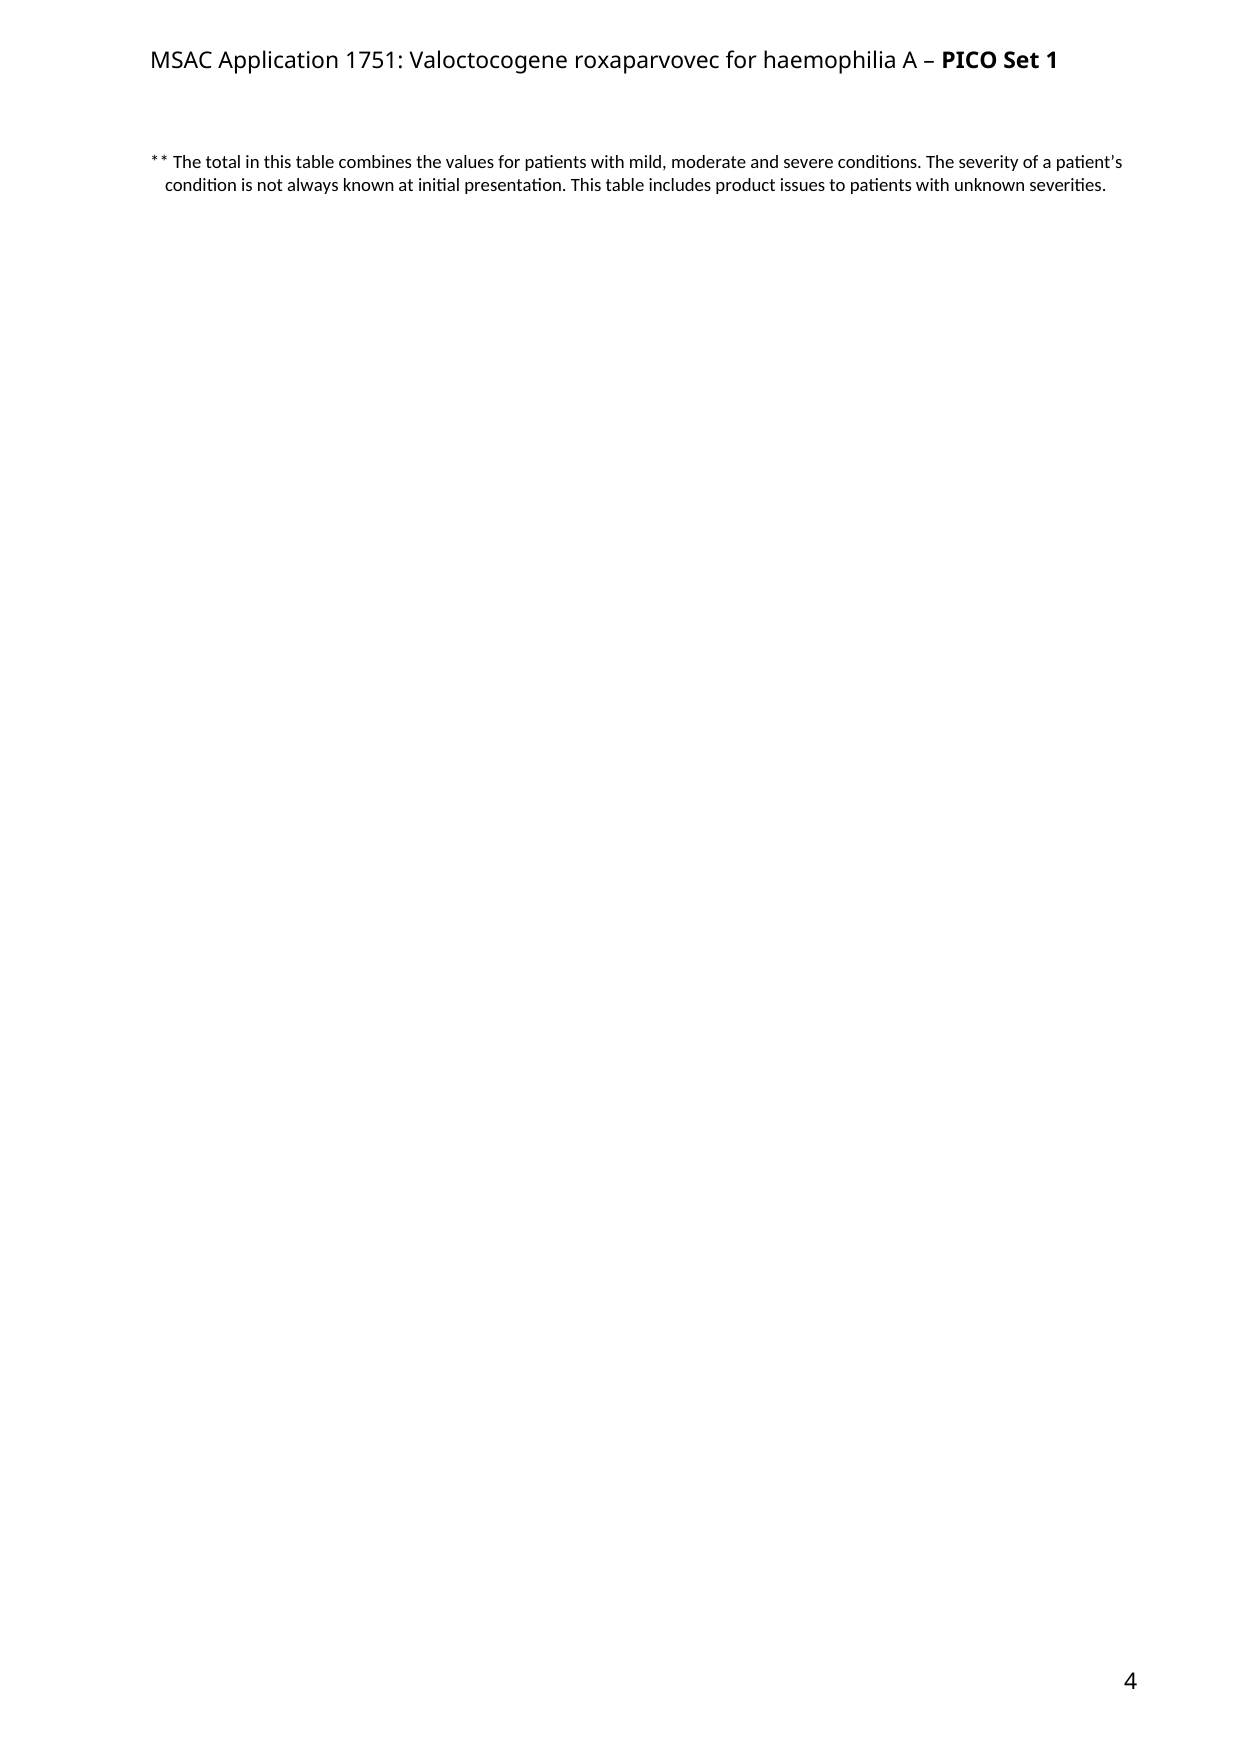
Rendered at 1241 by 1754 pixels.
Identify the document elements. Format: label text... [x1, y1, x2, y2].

text ** The total in this table combines the values for patients with mild, moderate and severe conditions. The severity of a patient’s condition is not always known at initial presentation. This table includes product issues to patients with unknown severities. [150, 150, 1137, 196]
